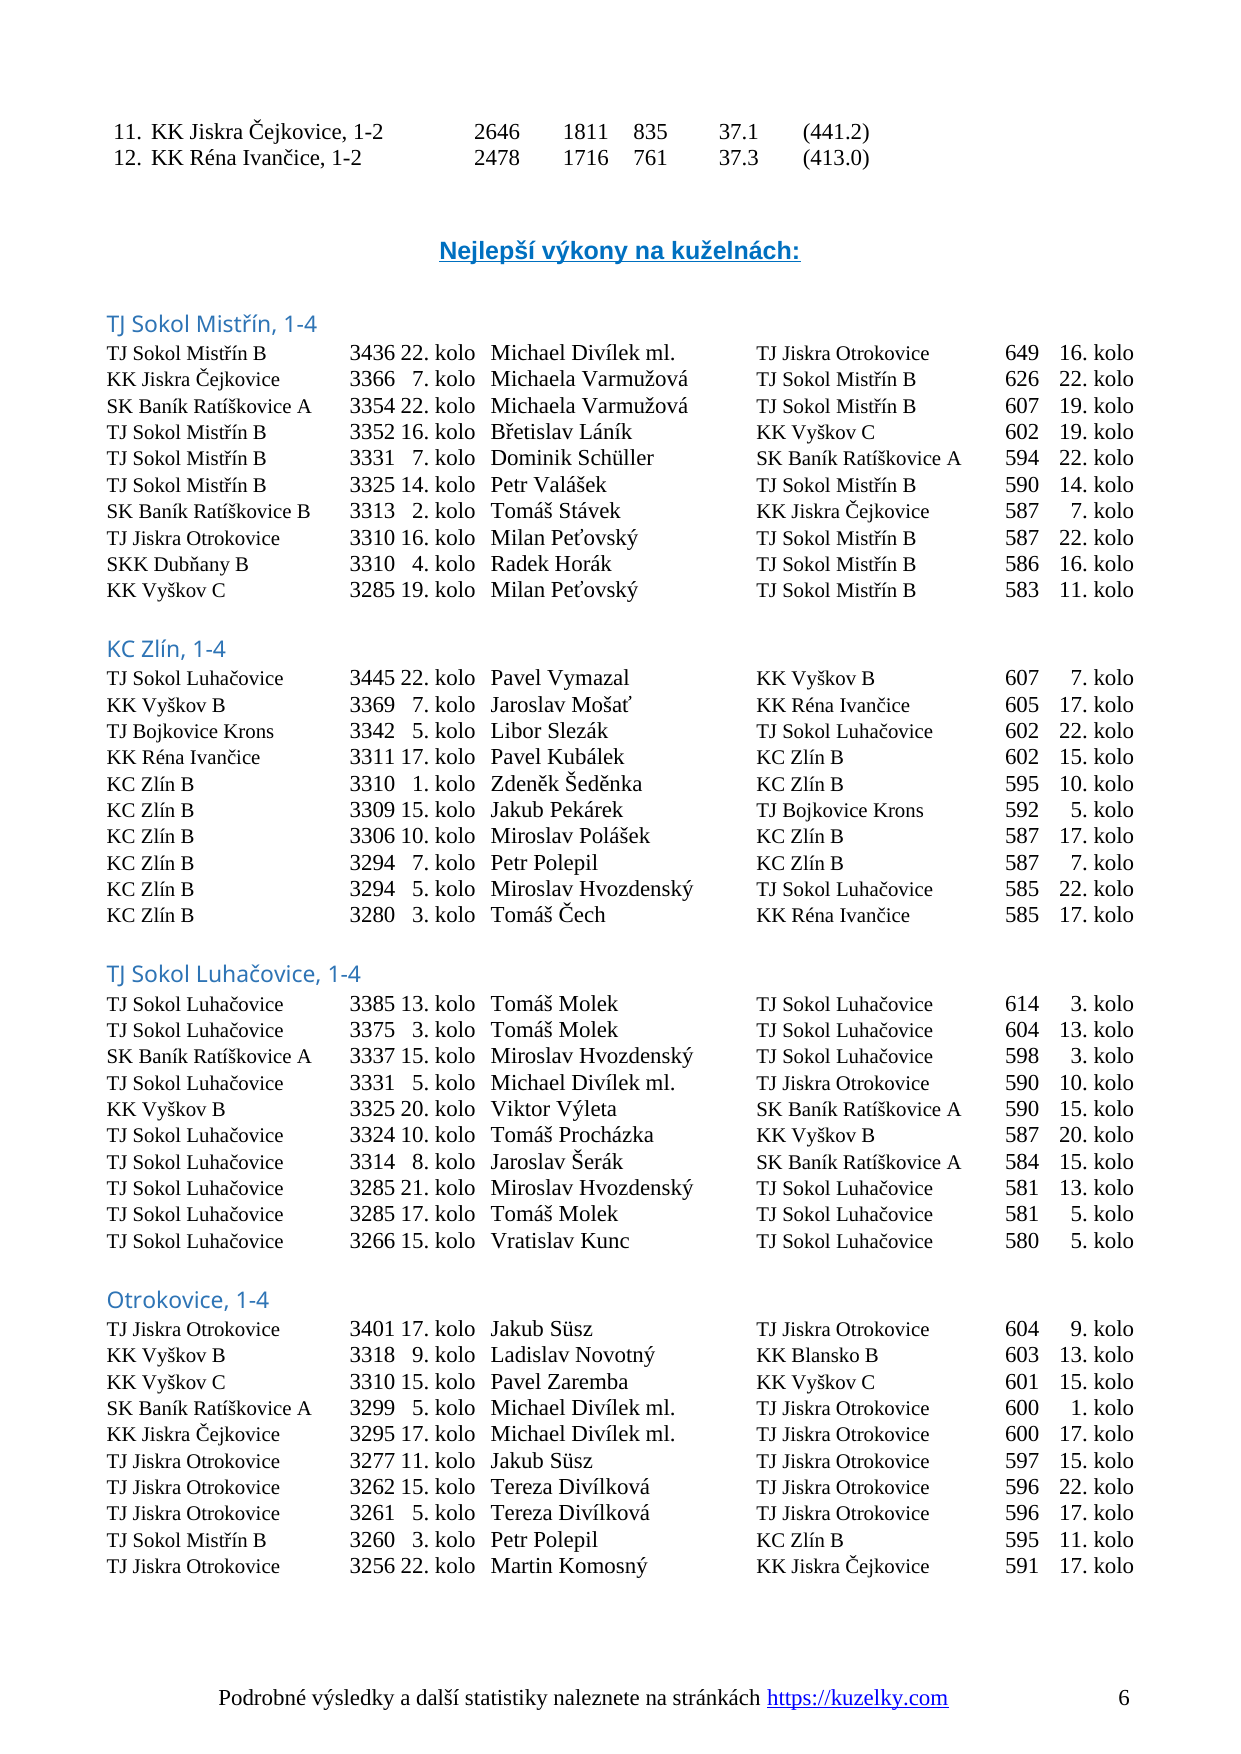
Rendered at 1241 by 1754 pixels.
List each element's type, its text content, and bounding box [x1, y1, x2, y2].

text TJ Sokol Mistřín B 3325 14. kolo Petr Valášek TJ Sokol Mistřín B 590 14. kolo [106, 471, 1134, 497]
text TJ Sokol Luhačovice 3324 10. kolo Tomáš Procházka KK Vyškov B 587 20. kolo [106, 1121, 1134, 1148]
text KK Jiskra Čejkovice 3366 7. kolo Michaela Varmužová TJ Sokol Mistřín B 626 22. kolo [106, 365, 1134, 392]
text TJ Jiskra Otrokovice 3262 15. kolo Tereza Divílková TJ Jiskra Otrokovice 596 22. kolo [106, 1473, 1134, 1499]
text KK Réna Ivančice 3311 17. kolo Pavel Kubálek KC Zlín B 602 15. kolo [106, 743, 1134, 770]
text KC Zlín B 3294 5. kolo Miroslav Hvozdenský TJ Sokol Luhačovice 585 22. kolo [106, 875, 1134, 902]
text TJ Sokol Luhačovice 3285 21. kolo Miroslav Hvozdenský TJ Sokol Luhačovice 581 13. kolo [106, 1174, 1134, 1201]
text KK Vyškov C 3285 19. kolo Milan Peťovský TJ Sokol Mistřín B 583 11. kolo [106, 576, 1134, 603]
subtitle TJ Sokol Mistřín, 1-4 [106, 308, 1134, 339]
text KC Zlín B 3306 10. kolo Miroslav Polášek KC Zlín B 587 17. kolo [106, 822, 1134, 849]
text Nejlepší výkony na kuželnách: [94, 236, 1145, 265]
text TJ Sokol Mistřín B 3436 22. kolo Michael Divílek ml. TJ Jiskra Otrokovice 649 16. kolo [106, 339, 1134, 365]
text SKK Dubňany B 3310 4. kolo Radek Horák TJ Sokol Mistřín B 586 16. kolo [106, 550, 1134, 576]
text TJ Sokol Luhačovice 3375 3. kolo Tomáš Molek TJ Sokol Luhačovice 604 13. kolo [106, 1016, 1134, 1042]
text TJ Sokol Mistřín B 3352 16. kolo Břetislav Láník KK Vyškov C 602 19. kolo [106, 418, 1134, 444]
subtitle Otrokovice, 1-4 [106, 1284, 1134, 1315]
text 11. KK Jiskra Čejkovice, 1-2 2646 1811 835 37.1 (441.2) [106, 118, 1134, 144]
text KK Vyškov B 3369 7. kolo Jaroslav Mošať KK Réna Ivančice 605 17. kolo [106, 691, 1134, 717]
text KC Zlín B 3280 3. kolo Tomáš Čech KK Réna Ivančice 585 17. kolo [106, 902, 1134, 928]
text SK Baník Ratíškovice A 3354 22. kolo Michaela Varmužová TJ Sokol Mistřín B 607 19. kolo [106, 392, 1134, 418]
text TJ Jiskra Otrokovice 3401 17. kolo Jakub Süsz TJ Jiskra Otrokovice 604 9. kolo [106, 1315, 1134, 1341]
text KC Zlín B 3309 15. kolo Jakub Pekárek TJ Bojkovice Krons 592 5. kolo [106, 796, 1134, 822]
text TJ Jiskra Otrokovice 3310 16. kolo Milan Peťovský TJ Sokol Mistřín B 587 22. kolo [106, 523, 1134, 550]
text TJ Jiskra Otrokovice 3261 5. kolo Tereza Divílková TJ Jiskra Otrokovice 596 17. kolo [106, 1499, 1134, 1526]
text KK Vyškov B 3318 9. kolo Ladislav Novotný KK Blansko B 603 13. kolo [106, 1341, 1134, 1368]
text KC Zlín B 3310 1. kolo Zdeněk Šeděnka KC Zlín B 595 10. kolo [106, 770, 1134, 796]
text TJ Jiskra Otrokovice 3256 22. kolo Martin Komosný KK Jiskra Čejkovice 591 17. kolo [106, 1552, 1134, 1578]
text SK Baník Ratíškovice A 3299 5. kolo Michael Divílek ml. TJ Jiskra Otrokovice 600 1. kolo [106, 1394, 1134, 1420]
subtitle KC Zlín, 1-4 [106, 633, 1134, 664]
text TJ Bojkovice Krons 3342 5. kolo Libor Slezák TJ Sokol Luhačovice 602 22. kolo [106, 717, 1134, 743]
text TJ Sokol Mistřín B 3260 3. kolo Petr Polepil KC Zlín B 595 11. kolo [106, 1526, 1134, 1552]
text KK Vyškov C 3310 15. kolo Pavel Zaremba KK Vyškov C 601 15. kolo [106, 1368, 1134, 1394]
text SK Baník Ratíškovice B 3313 2. kolo Tomáš Stávek KK Jiskra Čejkovice 587 7. kolo [106, 497, 1134, 523]
text TJ Sokol Luhačovice 3331 5. kolo Michael Divílek ml. TJ Jiskra Otrokovice 590 10. kolo [106, 1069, 1134, 1095]
text TJ Sokol Luhačovice 3385 13. kolo Tomáš Molek TJ Sokol Luhačovice 614 3. kolo [106, 990, 1134, 1016]
subtitle TJ Sokol Luhačovice, 1-4 [106, 958, 1134, 990]
text TJ Jiskra Otrokovice 3277 11. kolo Jakub Süsz TJ Jiskra Otrokovice 597 15. kolo [106, 1447, 1134, 1473]
text SK Baník Ratíškovice A 3337 15. kolo Miroslav Hvozdenský TJ Sokol Luhačovice 598 3. kolo [106, 1042, 1134, 1069]
text 12. KK Réna Ivančice, 1-2 2478 1716 761 37.3 (413.0) [106, 144, 1134, 171]
text TJ Sokol Luhačovice 3266 15. kolo Vratislav Kunc TJ Sokol Luhačovice 580 5. kolo [106, 1227, 1134, 1253]
text TJ Sokol Luhačovice 3314 8. kolo Jaroslav Šerák SK Baník Ratíškovice A 584 15. kolo [106, 1148, 1134, 1174]
text TJ Sokol Luhačovice 3285 17. kolo Tomáš Molek TJ Sokol Luhačovice 581 5. kolo [106, 1201, 1134, 1227]
text TJ Sokol Mistřín B 3331 7. kolo Dominik Schüller SK Baník Ratíškovice A 594 22. kolo [106, 444, 1134, 471]
text KK Vyškov B 3325 20. kolo Viktor Výleta SK Baník Ratíškovice A 590 15. kolo [106, 1095, 1134, 1121]
text KK Jiskra Čejkovice 3295 17. kolo Michael Divílek ml. TJ Jiskra Otrokovice 600 17. kolo [106, 1420, 1134, 1447]
text KC Zlín B 3294 7. kolo Petr Polepil KC Zlín B 587 7. kolo [106, 849, 1134, 875]
text TJ Sokol Luhačovice 3445 22. kolo Pavel Vymazal KK Vyškov B 607 7. kolo [106, 664, 1134, 691]
